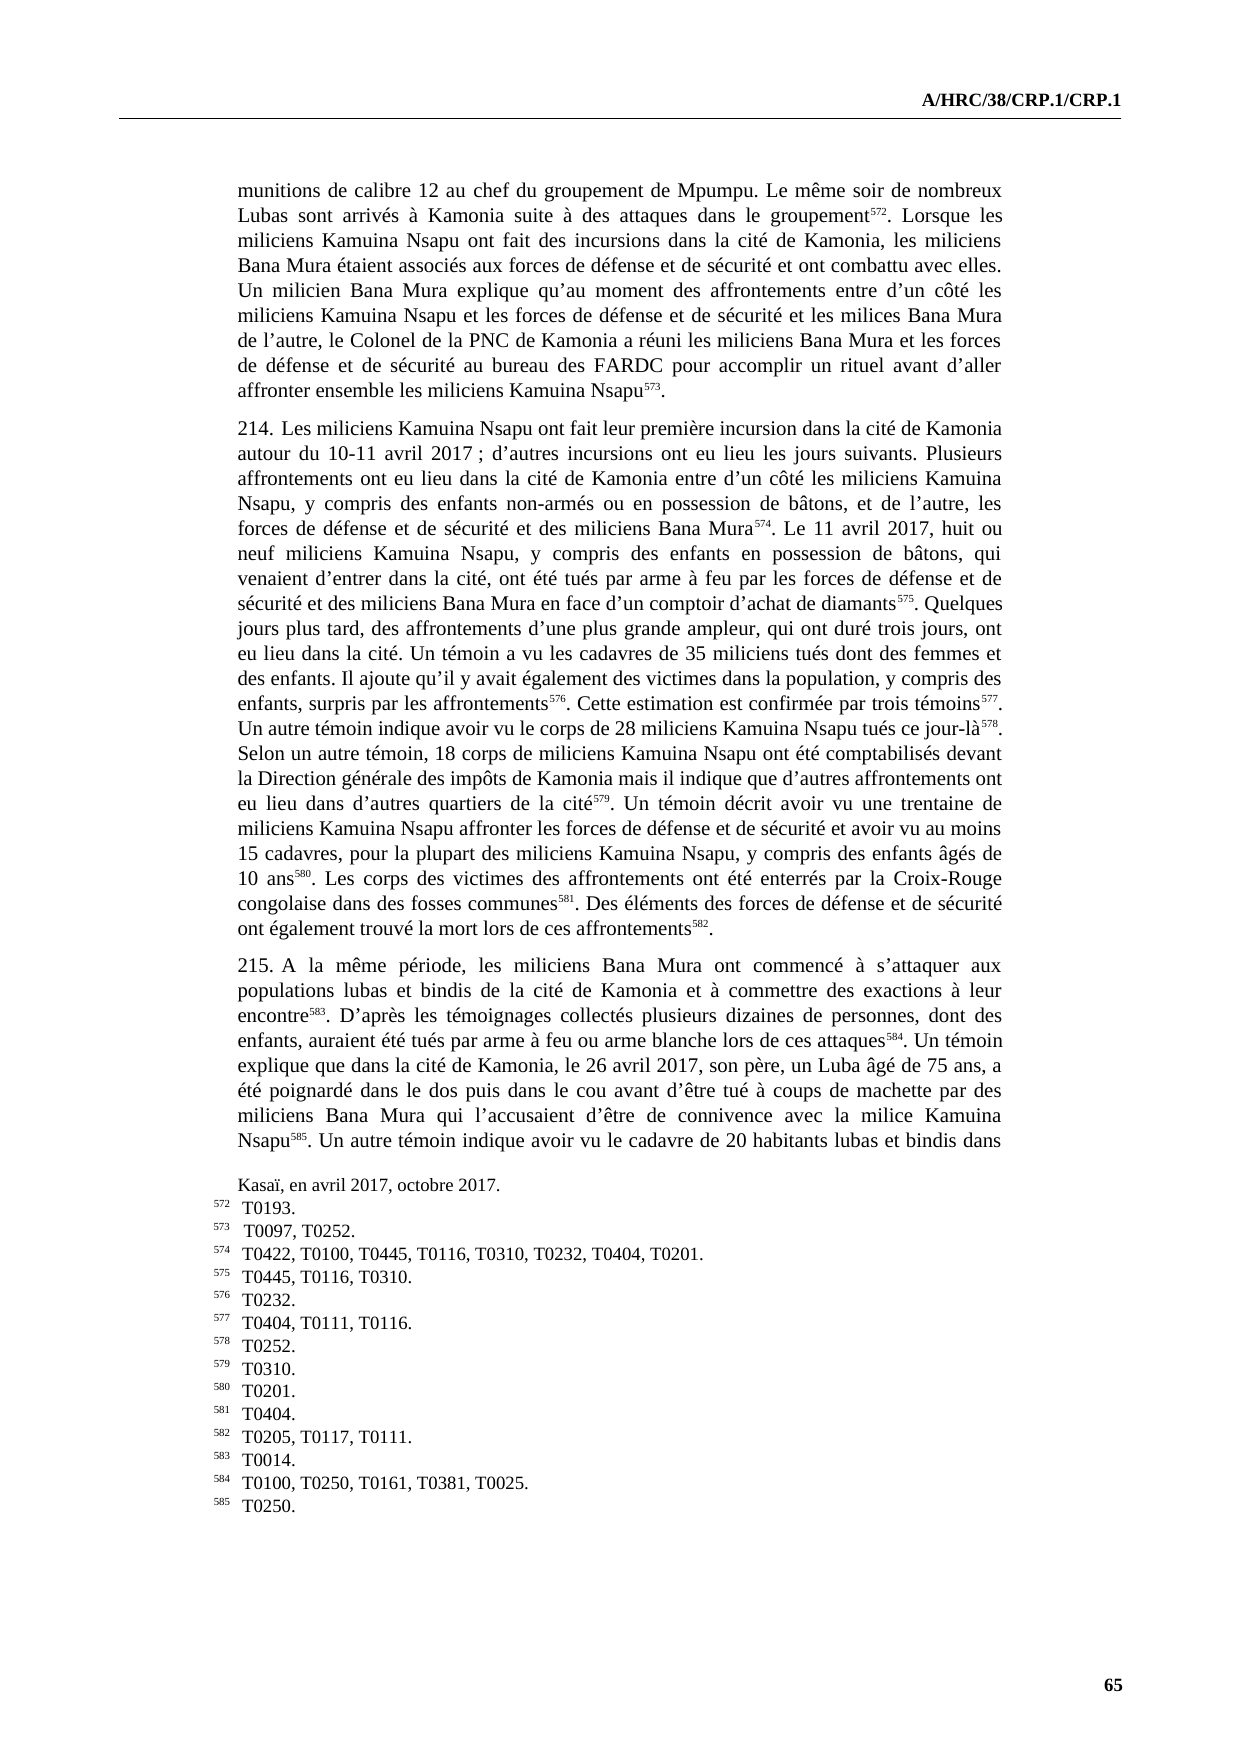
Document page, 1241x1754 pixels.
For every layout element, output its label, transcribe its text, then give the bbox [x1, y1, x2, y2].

text A la même période, les miliciens Bana Mura ont commencé à s’attaquer aux populations lubas et bindis de la cité de Kamonia et à commettre des exactions à leur encontre. D’après les témoignages collectés plusieurs dizaines de personnes, dont des enfants, auraient été tués par arme à feu ou arme blanche lors de ces attaques. Un témoin explique que dans la cité de Kamonia, le 26 avril 2017, son père, un Luba âgé de 75 ans, a été poignardé dans le dos puis dans le cou avant d’être tué à coups de machette par des miliciens Bana Mura qui l’accusaient d’être de connivence avec la milice Kamuina Nsapu. Un autre témoin indique avoir vu le cadavre de 20 habitants lubas et bindis dans la cité tués par les miliciens Bana Mura en dehors de toute présence Kamuina Nsapu. Un témoin raconte qu’après les incursions des miliciens Kamuina Nsapu, les miliciens Bana Mura « se sont mis à aller dans toutes les directions et à tuer indistinctement les lubaphones. Cela a créé la débandade dans les rangs des lubaphones. L’attaque a commencé à partir du quartier Vatican à droite sur la route qui traverse Kamonia et conduisant à Kamako pour s’étendre ensuite aux autres quartiers. Arrivés au quartier du marché, les militaires accompagnés des Bana Mura et sur leurs indications, ont tué par balle une fille de 17 ans et sa maman d’environ 47 ans. Elles étaient lubaphones. Ce jour-là, j’ai vu au total six corps de civils qu’ils avaient ainsi tués, dont deux femmes et au moins deux enfants dont un garçon et une fille ». [237, 952, 1003, 1152]
text Les miliciens Kamuina Nsapu ont fait leur première incursion dans la cité de Kamonia autour du 10-11 avril 2017 ; d’autres incursions ont eu lieu les jours suivants. Plusieurs affrontements ont eu lieu dans la cité de Kamonia entre d’un côté les miliciens Kamuina Nsapu, y compris des enfants non-armés ou en possession de bâtons, et de l’autre, les forces de défense et de sécurité et des miliciens Bana Mura. Le 11 avril 2017, huit ou neuf miliciens Kamuina Nsapu, y compris des enfants en possession de bâtons, qui venaient d’entrer dans la cité, ont été tués par arme à feu par les forces de défense et de sécurité et des miliciens Bana Mura en face d’un comptoir d’achat de diamants. Quelques jours plus tard, des affrontements d’une plus grande ampleur, qui ont duré trois jours, ont eu lieu dans la cité. Un témoin a vu les cadavres de 35 miliciens tués dont des femmes et des enfants. Il ajoute qu’il y avait également des victimes dans la population, y compris des enfants, surpris par les affrontements. Cette estimation est confirmée par trois témoins. Un autre témoin indique avoir vu le corps de 28 miliciens Kamuina Nsapu tués ce jour-là. Selon un autre témoin, 18 corps de miliciens Kamuina Nsapu ont été comptabilisés devant la Direction générale des impôts de Kamonia mais il indique que d’autres affrontements ont eu lieu dans d’autres quartiers de la cité. Un témoin décrit avoir vu une trentaine de miliciens Kamuina Nsapu affronter les forces de défense et de sécurité et avoir vu au moins 15 cadavres, pour la plupart des miliciens Kamuina Nsapu, y compris des enfants âgés de 10 ans. Les corps des victimes des affrontements ont été enterrés par la Croix-Rouge congolaise dans des fosses communes. Des éléments des forces de défense et de sécurité ont également trouvé la mort lors de ces affrontements. [237, 415, 1003, 940]
text L’arrivée de la milice à proximité de la cité de Kamonia a conduit des habitants Chokwe, ainsi que quelques Pendes et Tetelas de la cité et des environs, à s’organiser en milices Bana Mura. Les milices Bana Mura se sont formées à Kamonia sous l’impulsion de plusieurs chefs locaux chokwes, dont un ancien député national. Les miliciens Bana Mura de Kamonia étaient de jeunes hommes de l’ethnie chokwe, parfois pende, habillés en civils et armés de fusils de chasse souvent décrits comme neufs. Ils ont commencé à s’organiser fin mars ou début avril 2017 encouragés par un Colonel de la PNC basé à Kamonia. Plusieurs témoins mentionnent la tenue de réunions entre les miliciens Bana Mura et ce colonel de la PNC. Un témoin affirme que les armes des miliciens Bana Mura ont été distribuées par ce colonel, information confirmée par d’autres sources secondaires. De plus, un témoin explique avoir vu le Colonel de la PNC remettre des munitions de calibre 12 au chef du groupement de Mpumpu. Le même soir de nombreux Lubas sont arrivés à Kamonia suite à des attaques dans le groupement. Lorsque les miliciens Kamuina Nsapu ont fait des incursions dans la cité de Kamonia, les miliciens Bana Mura étaient associés aux forces de défense et de sécurité et ont combattu avec elles. Un milicien Bana Mura explique qu’au moment des affrontements entre d’un côté les miliciens Kamuina Nsapu et les forces de défense et de sécurité et les milices Bana Mura de l’autre, le Colonel de la PNC de Kamonia a réuni les miliciens Bana Mura et les forces de défense et de sécurité au bureau des FARDC pour accomplir un rituel avant d’aller affronter ensemble les miliciens Kamuina Nsapu. [237, 177, 1003, 402]
